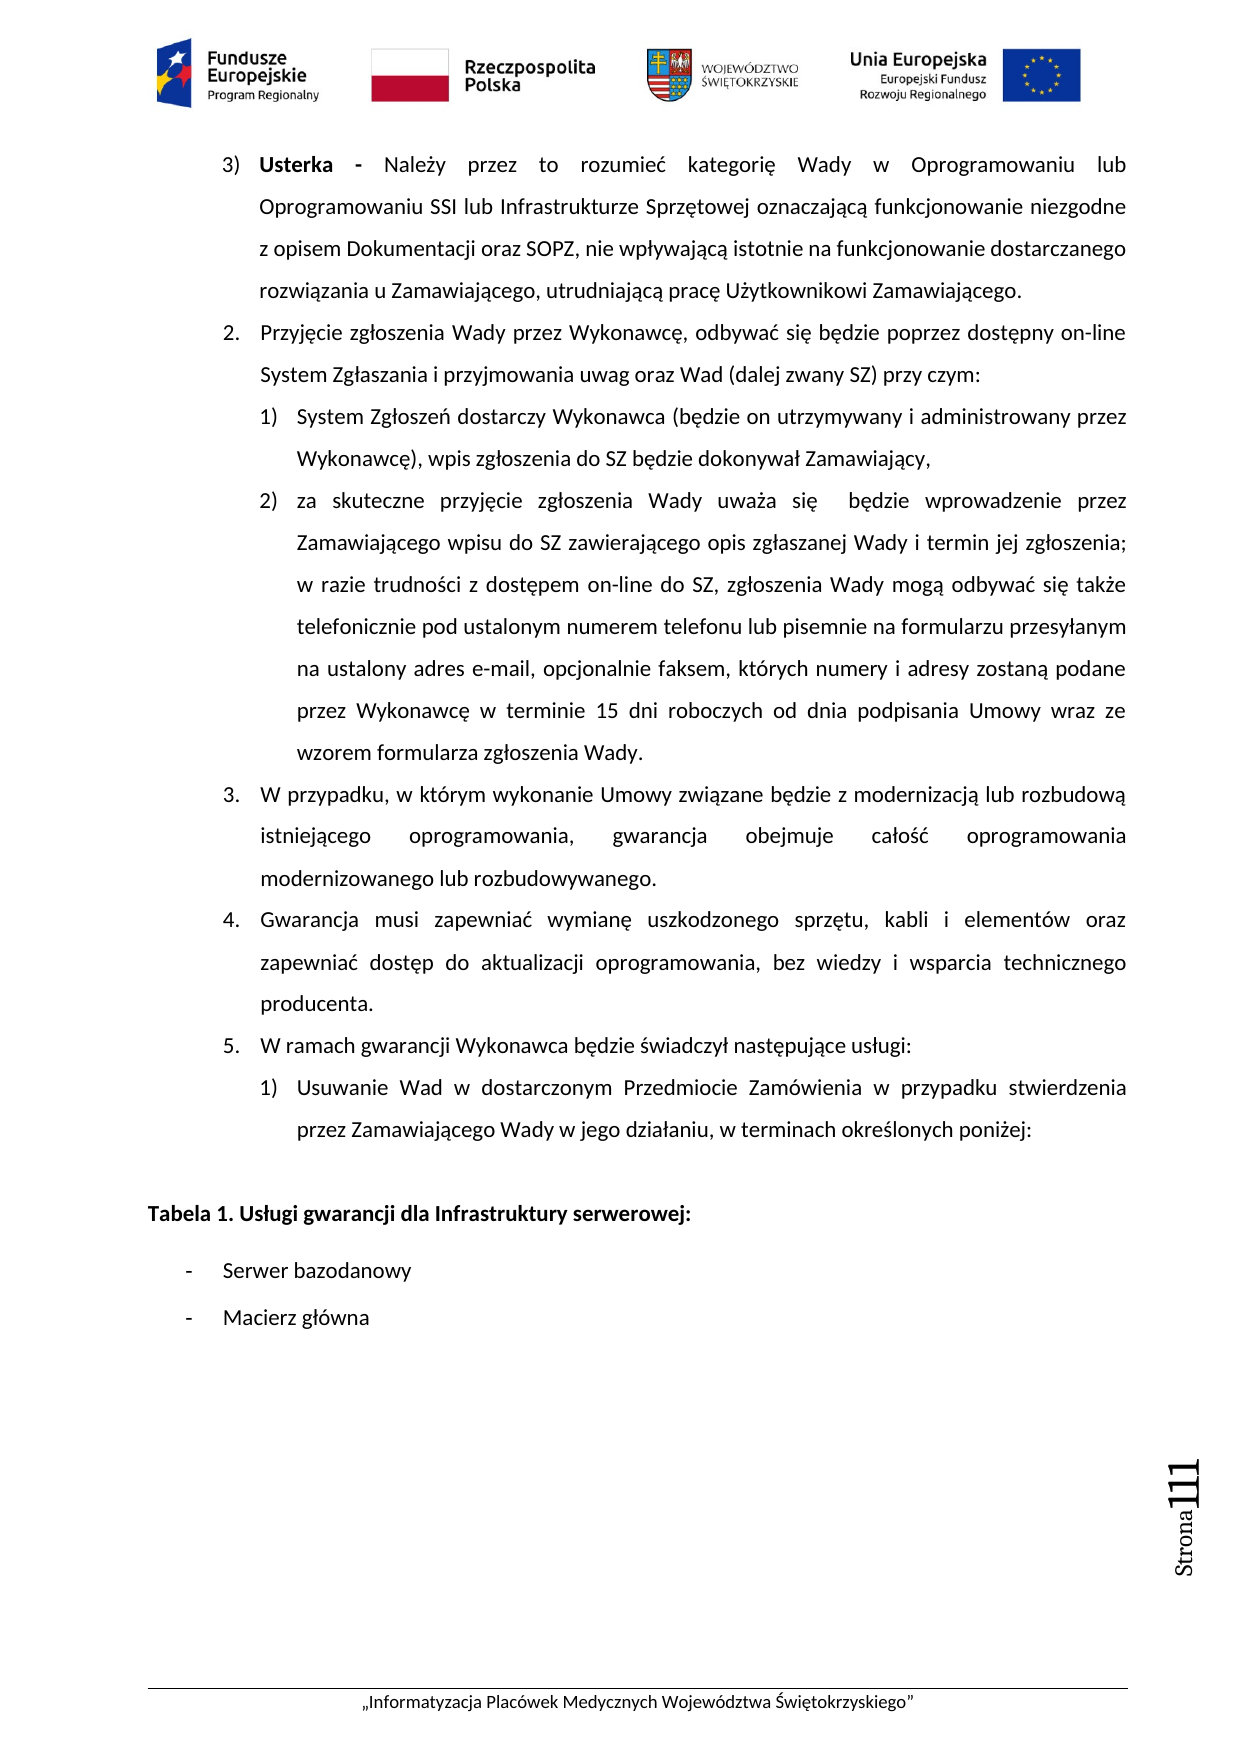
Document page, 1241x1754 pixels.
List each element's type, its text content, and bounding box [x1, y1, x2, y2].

list za skuteczne przyjęcie zgłoszenia Wady uważa się będzie wprowadzenie przez Zamawiającego wpisu do SZ zawierającego opis zgłaszanej Wady i termin jej zgłoszenia; w razie trudności z dostępem on-line do SZ, zgłoszenia Wady mogą odbywać się także telefonicznie pod ustalonym numerem telefonu lub pisemnie na formularzu przesyłanym na ustalony adres e-mail, opcjonalnie faksem, których numery i adresy zostaną podane przez Wykonawcę w terminie 15 dni roboczych od dnia podpisania Umowy wraz ze wzorem formularza zgłoszenia Wady. [259, 486, 1128, 766]
list Usterka - Należy przez to rozumieć kategorię Wady w Oprogramowaniu lub Oprogramowaniu SSI lub Infrastrukturze Sprzętowej oznaczającą funkcjonowanie niezgodne z opisem Dokumentacji oraz SOPZ, nie wpływającą istotnie na funkcjonowanie dostarczanego rozwiązania u Zamawiającego, utrudniającą pracę Użytkownikowi Zamawiającego. [222, 150, 1128, 304]
list Gwarancja musi zapewniać wymianę uszkodzonego sprzętu, kabli i elementów oraz zapewniać dostęp do aktualizacji oprogramowania, bez wiedzy i wsparcia technicznego producenta. [223, 906, 1128, 1018]
list System Zgłoszeń dostarczy Wykonawca (będzie on utrzymywany i administrowany przez Wykonawcę), wpis zgłoszenia do SZ będzie dokonywał Zamawiający, [259, 402, 1128, 472]
picture [147, 29, 1088, 115]
list W przypadku, w którym wykonanie Umowy związane będzie z modernizacją lub rozbudową istniejącego oprogramowania, gwarancja obejmuje całość oprogramowania modernizowanego lub rozbudowywanego. [223, 780, 1128, 892]
list Usuwanie Wad w dostarczonym Przedmiocie Zamówienia w przypadku stwierdzenia przez Zamawiającego Wady w jego działaniu, w terminach określonych poniżej: [259, 1073, 1128, 1143]
list Serwer bazodanowy [185, 1254, 1124, 1285]
text Tabela 1. Usługi gwarancji dla Infrastruktury serwerowej: [148, 1199, 1123, 1227]
list Macierz główna [185, 1301, 1124, 1332]
list W ramach gwarancji Wykonawca będzie świadczył następujące usługi: [223, 1032, 1128, 1059]
list Przyjęcie zgłoszenia Wady przez Wykonawcę, odbywać się będzie poprzez dostępny on-line System Zgłaszania i przyjmowania uwag oraz Wad (dalej zwany SZ) przy czym: [223, 318, 1128, 388]
